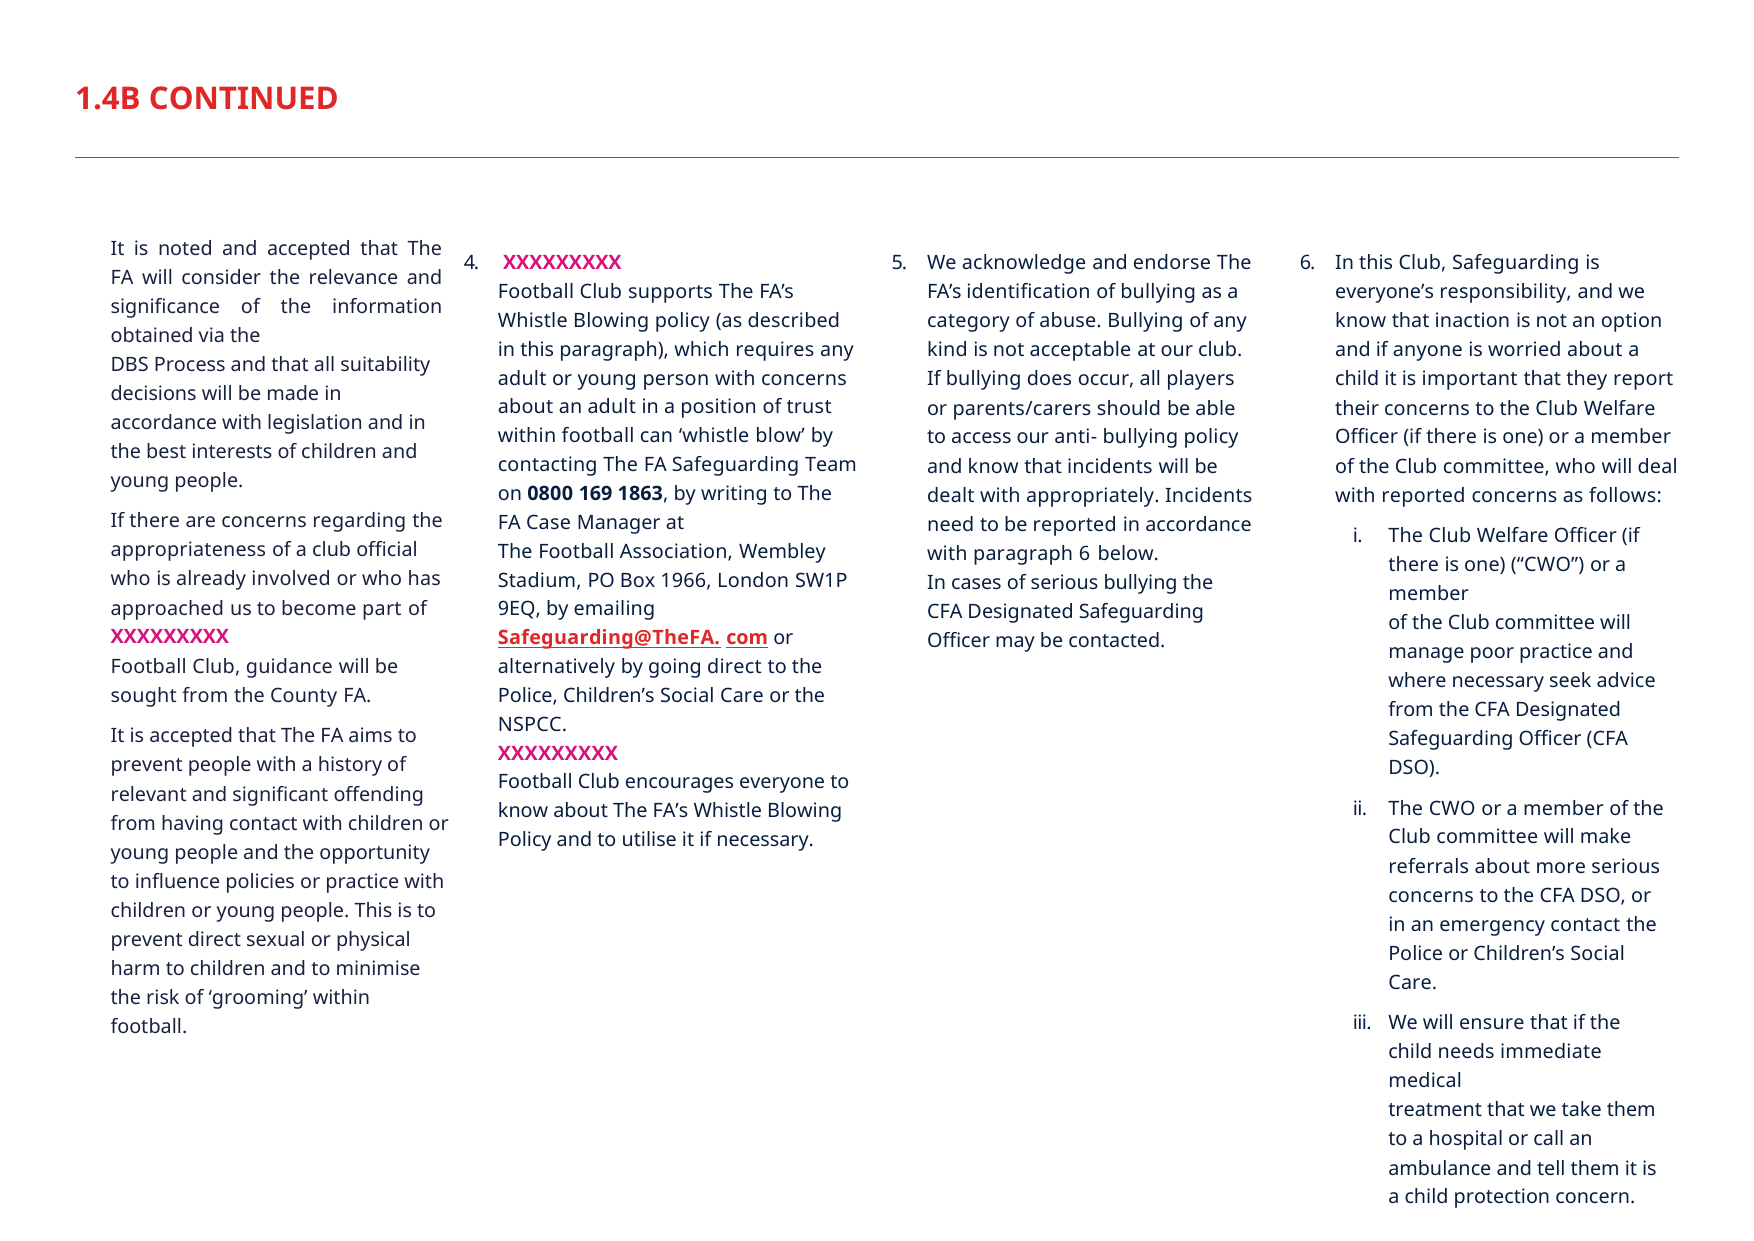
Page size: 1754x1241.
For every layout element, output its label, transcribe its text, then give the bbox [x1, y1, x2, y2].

text Football Club, guidance will be sought from the County FA. [110, 652, 444, 708]
text It is accepted that The FA aims to prevent people with a history of relevant and significant offending from having contact with children or young people and the opportunity to influence policies or practice with children or young people. This is to prevent direct sexual or physical harm to children and to minimise the risk of ‘grooming’ within football. [110, 722, 449, 1039]
text treatment that we take them to a hospital or call an ambulance and tell them it is a child protection concern. [1388, 1096, 1665, 1210]
list The CWO or a member of the Club committee will make referrals about more serious concerns to the CFA DSO, or in an emergency contact the Police or Children’s Social Care. [1353, 794, 1671, 995]
list We acknowledge and endorse The FA’s identification of bullying as a category of abuse. Bullying of any kind is not acceptable at our club. If bullying does occur, all players or parents/carers should be able to access our anti- bullying policy and know that incidents will be dealt with appropriately. Incidents need to be reported in accordance with paragraph 6 below. [891, 248, 1254, 566]
text of the Club committee will manage poor practice and where necessary seek advice from the CFA Designated Safeguarding Officer (CFA DSO). [1388, 608, 1665, 781]
text DBS Process and that all suitability decisions will be made in accordance with legislation and in the best interests of children and young people. [110, 350, 444, 493]
list XXXXXXXXX Football Club supports The FA’s Whistle Blowing policy (as described in this paragraph), which requires any adult or young person with concerns about an adult in a position of trust within football can ‘whistle blow’ by contacting The FA Safeguarding Team on 0800 169 1863, by writing to The FA Case Manager at The Football Association, Wembley Stadium, PO Box 1966, London SW1P 9EQ, by emailing Safeguarding@TheFA. com or alternatively by going direct to the Police, Children’s Social Care or the NSPCC. XXXXXXXXX Football Club encourages everyone to know about The FA’s Whistle Blowing Policy and to utilise it if necessary. [463, 248, 859, 852]
text It is noted and accepted that The FA will consider the relevance and significance of the information obtained via the [110, 234, 442, 348]
list In this Club, Safeguarding is everyone’s responsibility, and we know that inaction is not an option and if anyone is worried about a child it is important that they report their concerns to the Club Welfare Officer (if there is one) or a member of the Club committee, who will deal with reported concerns as follows: [1299, 248, 1679, 508]
subtitle 1.4B CONTINUED [75, 76, 1689, 118]
list The Club Welfare Officer (if there is one) (“CWO”) or a member [1353, 521, 1663, 606]
text In cases of serious bullying the CFA Designated Safeguarding Officer may be contacted. [927, 568, 1248, 653]
text If there are concerns regarding the appropriateness of a club official who is already involved or who has approached us to become part of XXXXXXXXX [110, 507, 449, 650]
list We will ensure that if the child needs immediate medical [1353, 1008, 1639, 1093]
